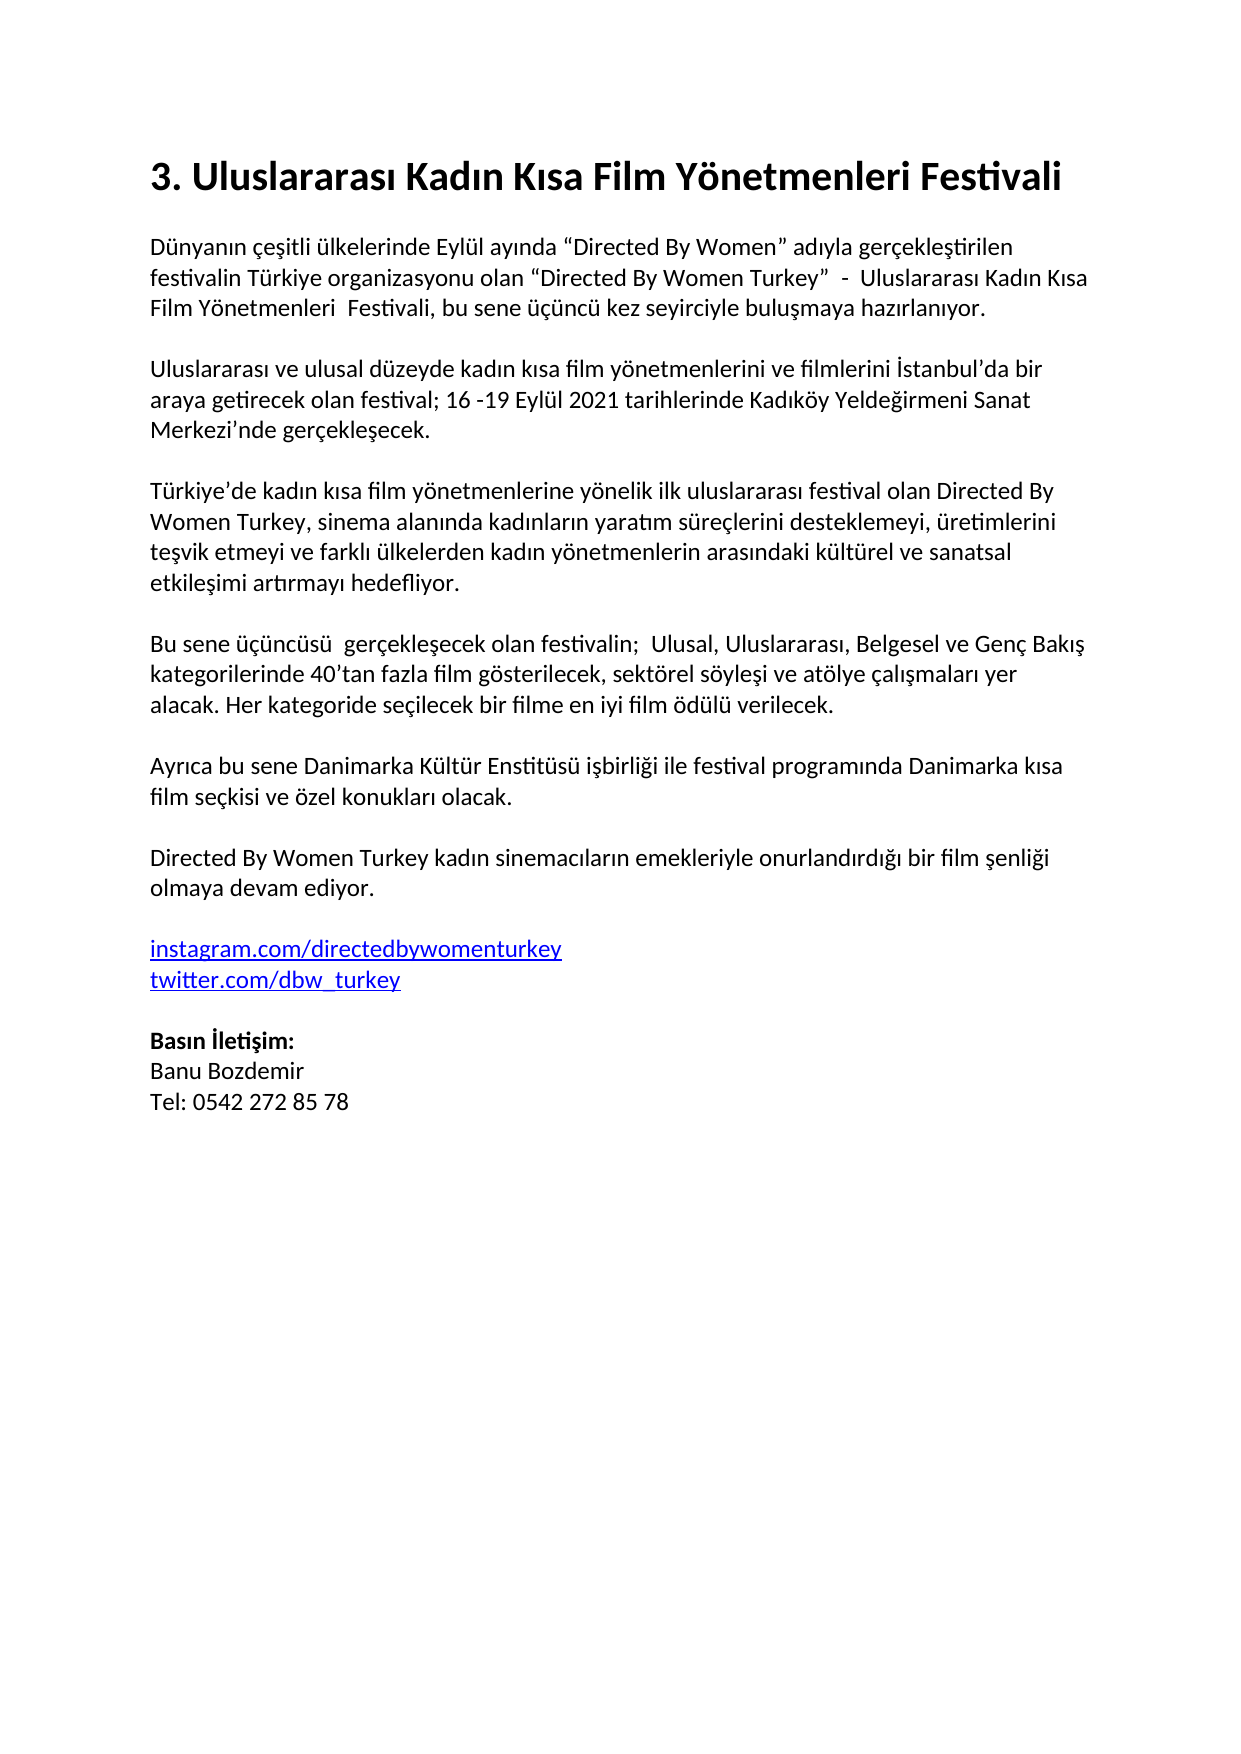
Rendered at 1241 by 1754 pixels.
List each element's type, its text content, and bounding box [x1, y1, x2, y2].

text Bu sene üçüncüsü gerçekleşecek olan festivalin; Ulusal, Uluslararası, Belgesel ve Genç Bakış kategorilerinde 40’tan fazla film gösterilecek, sektörel söyleşi ve atölye çalışmaları yer alacak. Her kategoride seçilecek bir filme en iyi film ödülü verilecek. [150, 628, 1090, 720]
text instagram.com/directedbywomenturkey twitter.com/dbw_turkey [150, 933, 1090, 994]
text Dünyanın çeşitli ülkelerinde Eylül ayında “Directed By Women” adıyla gerçekleştirilen festivalin Türkiye organizasyonu olan “Directed By Women Turkey” - Uluslararası Kadın Kısa Film Yönetmenleri Festivali, bu sene üçüncü kez seyirciyle buluşmaya hazırlanıyor. [150, 201, 1090, 323]
text Uluslararası ve ulusal düzeyde kadın kısa film yönetmenlerini ve filmlerini İstanbul’da bir araya getirecek olan festival; 16 -19 Eylül 2021 tarihlerinde Kadıköy Yeldeğirmeni Sanat Merkezi’nde gerçekleşecek. [150, 353, 1090, 445]
text Tel: 0542 272 85 78 [150, 1086, 1090, 1116]
text Türkiye’de kadın kısa film yönetmenlerine yönelik ilk uluslararası festival olan Directed By Women Turkey, sinema alanında kadınların yaratım süreçlerini desteklemeyi, üretimlerini teşvik etmeyi ve farklı ülkelerden kadın yönetmenlerin arasındaki kültürel ve sanatsal etkileşimi artırmayı hedefliyor. [150, 476, 1090, 598]
text Basın İletişim: Banu Bozdemir [150, 1025, 1090, 1086]
text Ayrıca bu sene Danimarka Kültür Enstitüsü işbirliği ile festival programında Danimarka kısa film seçkisi ve özel konukları olacak. [150, 750, 1090, 811]
text Directed By Women Turkey kadın sinemacıların emekleriyle onurlandırdığı bir film şenliği olmaya devam ediyor. [150, 842, 1090, 903]
text 3. Uluslararası Kadın Kısa Film Yönetmenleri Festivali [150, 150, 1090, 201]
